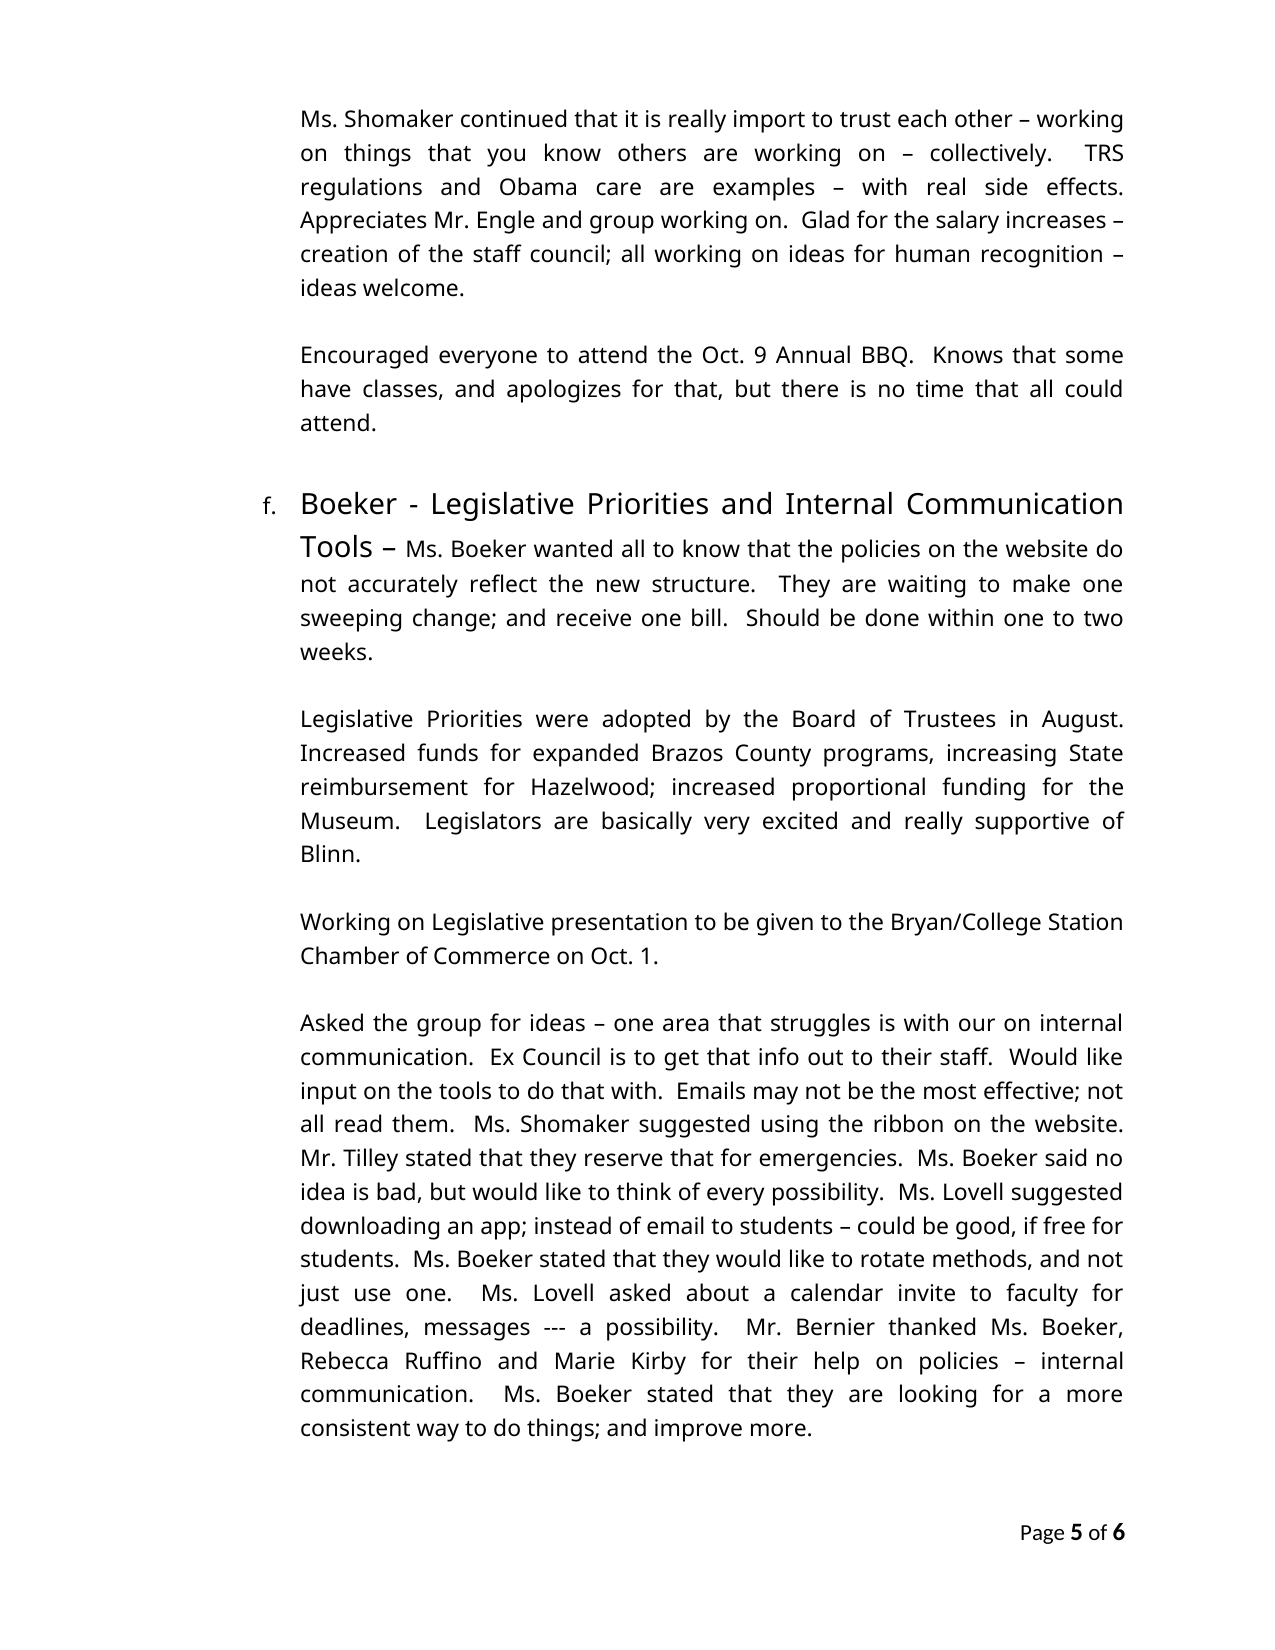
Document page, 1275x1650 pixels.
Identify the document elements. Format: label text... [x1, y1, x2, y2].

list Working on Legislative presentation to be given to the Bryan/College Station Chamber of Commerce on Oct. 1. [300, 906, 1125, 971]
list Encouraged everyone to attend the Oct. 9 Annual BBQ. Knows that some have classes, and apologizes for that, but there is no time that all could attend. [300, 339, 1125, 438]
list Legislative Priorities were adopted by the Board of Trustees in August. Increased funds for expanded Brazos County programs, increasing State reimbursement for Hazelwood; increased proportional funding for the Museum. Legislators are basically very excited and really supportive of Blinn. [300, 703, 1125, 869]
list Boeker - Legislative Priorities and Internal Communication Tools – Ms. Boeker wanted all to know that the policies on the website do not accurately reflect the new structure. They are waiting to make one sweeping change; and receive one bill. Should be done within one to two weeks. [262, 483, 1125, 667]
list Asked the group for ideas – one area that struggles is with our on internal communication. Ex Council is to get that info out to their staff. Would like input on the tools to do that with. Emails may not be the most effective; not all read them. Ms. Shomaker suggested using the ribbon on the website. Mr. Tilley stated that they reserve that for emergencies. Ms. Boeker said no idea is bad, but would like to think of every possibility. Ms. Lovell suggested downloading an app; instead of email to students – could be good, if free for students. Ms. Boeker stated that they would like to rotate methods, and not just use one. Ms. Lovell asked about a calendar invite to faculty for deadlines, messages --- a possibility. Mr. Bernier thanked Ms. Boeker, Rebecca Ruffino and Marie Kirby for their help on policies – internal communication. Ms. Boeker stated that they are looking for a more consistent way to do things; and improve more. [300, 1007, 1125, 1443]
list Ms. Shomaker continued that it is really import to trust each other – working on things that you know others are working on – collectively. TRS regulations and Obama care are examples – with real side effects. Appreciates Mr. Engle and group working on. Glad for the salary increases – creation of the staff council; all working on ideas for human recognition – ideas welcome. [300, 103, 1125, 303]
